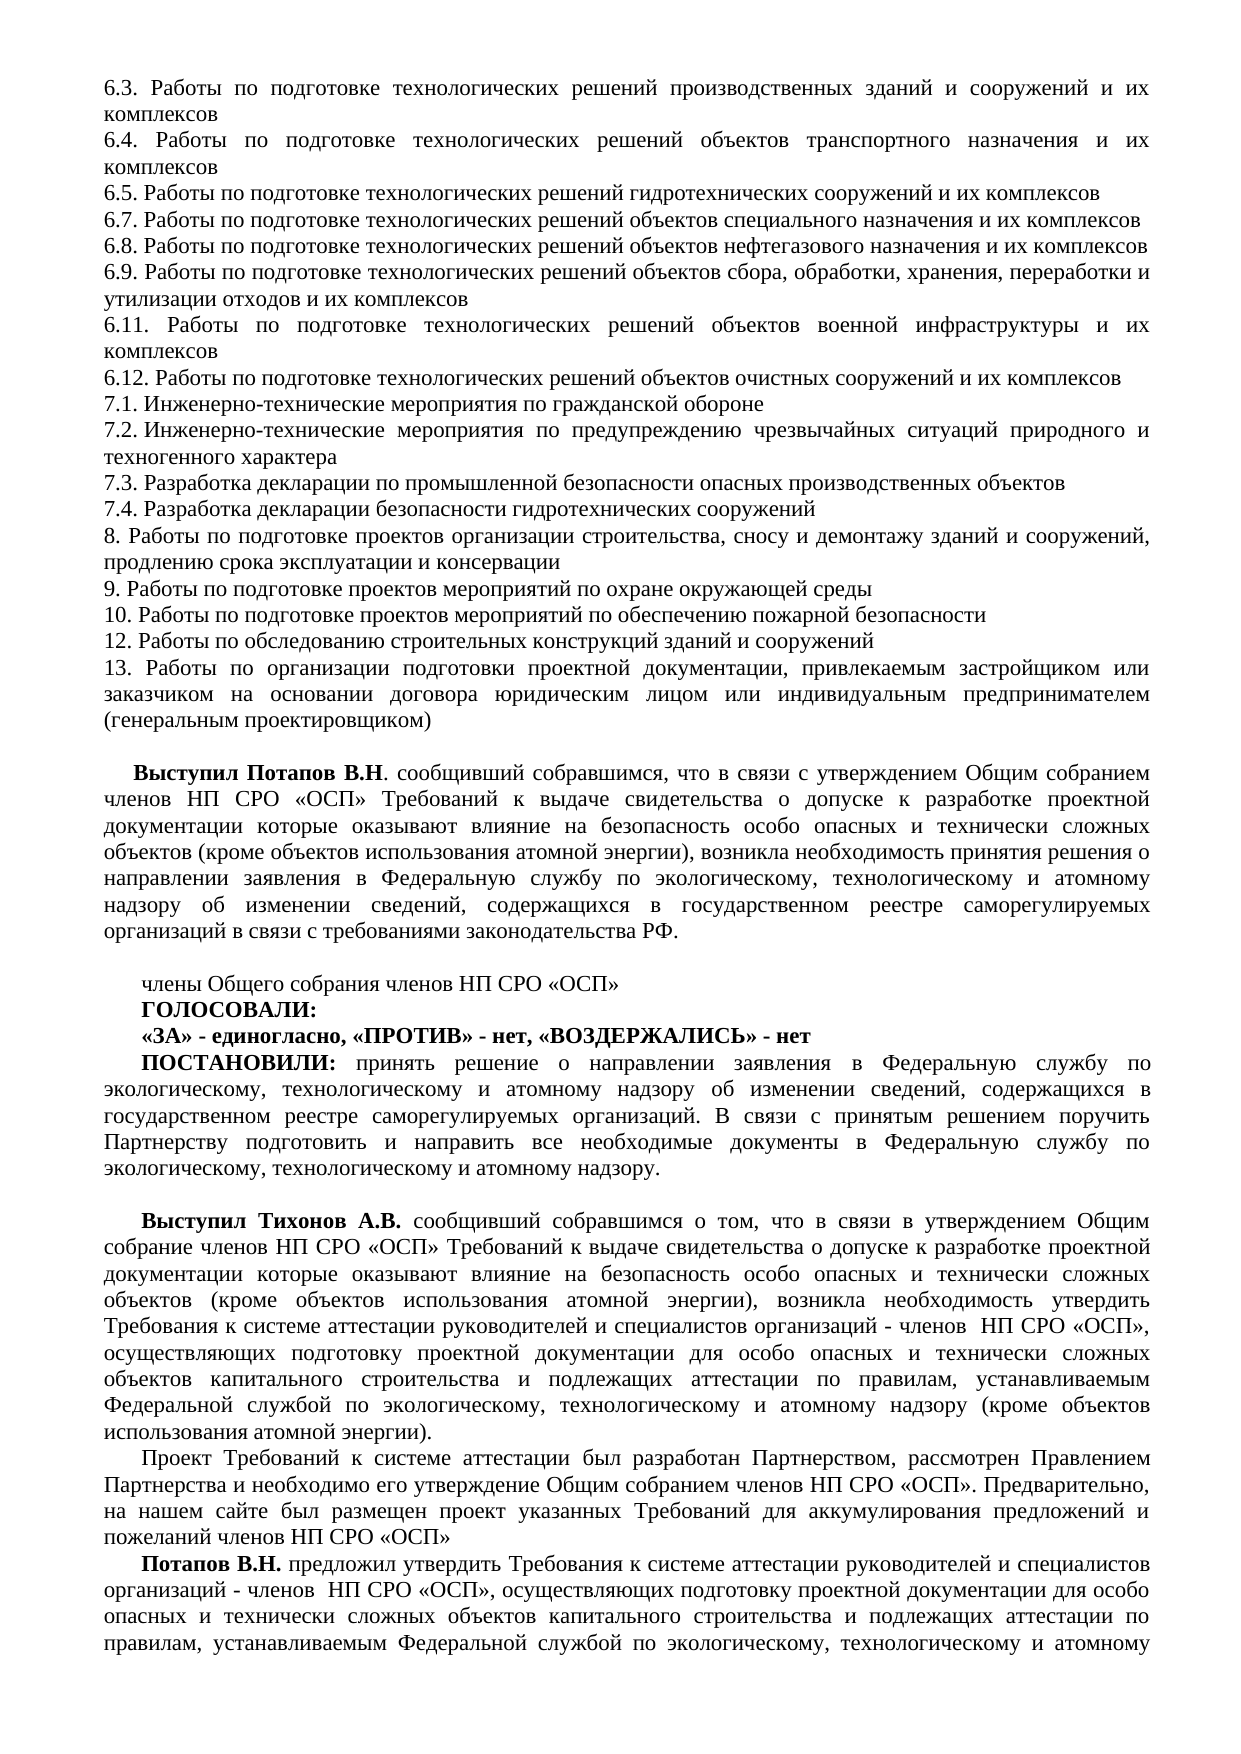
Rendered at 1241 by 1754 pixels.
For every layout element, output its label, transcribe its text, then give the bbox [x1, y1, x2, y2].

text Выступил Потапов В.Н. сообщивший собравшимся, что в связи с утверждением Общим собранием членов НП СРО «ОСП» Требований к выдаче свидетельства о допуске к разработке проектной документации которые оказывают влияние на безопасность особо опасных и технически сложных объектов (кроме объектов использования атомной энергии), возникла необходимость принятия решения о направлении заявления в Федеральную службу по экологическому, технологическому и атомному надзору об изменении сведений, содержащихся в государственном реестре саморегулируемых организаций в связи с требованиями законодательства РФ. [103, 759, 1152, 943]
text 7.4. Разработка декларации безопасности гидротехнических сооружений [103, 496, 1152, 522]
text Проект Требований к системе аттестации был разработан Партнерством, рассмотрен Правлением Партнерства и необходимо его утверждение Общим собранием членов НП СРО «ОСП». Предварительно, на нашем сайте был размещен проект указанных Требований для аккумулирования предложений и пожеланий членов НП СРО «ОСП» [103, 1444, 1152, 1550]
text 8. Работы по подготовке проектов организации строительства, сносу и демонтажу зданий и сооружений, продлению срока эксплуатации и консервации [103, 522, 1152, 574]
text ПОСТАНОВИЛИ: принять решение о направлении заявления в Федеральную службу по экологическому, технологическому и атомному надзору об изменении сведений, содержащихся в государственном реестре саморегулируемых организаций. В связи с принятым решением поручить Партнерству подготовить и направить все необходимые документы в Федеральную службу по экологическому, технологическому и атомному надзору. [103, 1049, 1152, 1181]
text 6.5. Работы по подготовке технологических решений гидротехнических сооружений и их комплексов [103, 179, 1152, 206]
text 6.7. Работы по подготовке технологических решений объектов специального назначения и их комплексов [103, 206, 1152, 232]
text Выступил Тихонов А.В. сообщивший собравшимся о том, что в связи в утверждением Общим собрание членов НП СРО «ОСП» Требований к выдаче свидетельства о допуске к разработке проектной документации которые оказывают влияние на безопасность особо опасных и технически сложных объектов (кроме объектов использования атомной энергии), возникла необходимость утвердить Требования к системе аттестации руководителей и специалистов организаций - членов НП СРО «ОСП», осуществляющих подготовку проектной документации для особо опасных и технически сложных объектов капитального строительства и подлежащих аттестации по правилам, устанавливаемым Федеральной службой по экологическому, технологическому и атомному надзору (кроме объектов использования атомной энергии). [103, 1207, 1152, 1444]
text 7.1. Инженерно-технические мероприятия по гражданской обороне [103, 390, 1152, 416]
text 9. Работы по подготовке проектов мероприятий по охране окружающей среды [103, 574, 1152, 601]
text члены Общего собрания членов НП СРО «ОСП» [103, 970, 1152, 996]
text 6.12. Работы по подготовке технологических решений объектов очистных сооружений и их комплексов [103, 364, 1152, 390]
text 6.11. Работы по подготовке технологических решений объектов военной инфраструктуры и их комплексов [103, 311, 1152, 364]
text 13. Работы по организации подготовки проектной документации, привлекаемым застройщиком или заказчиком на основании договора юридическим лицом или индивидуальным предпринимателем (генеральным проектировщиком) [103, 654, 1152, 733]
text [103, 1550, 1152, 1655]
text 7.3. Разработка декларации по промышленной безопасности опасных производственных объектов [103, 469, 1152, 496]
text ГОЛОСОВАЛИ: [103, 996, 1152, 1023]
text 10. Работы по подготовке проектов мероприятий по обеспечению пожарной безопасности [103, 601, 1152, 627]
text «ЗА» - единогласно, «ПРОТИВ» - нет, «ВОЗДЕРЖАЛИСЬ» - нет [103, 1023, 1152, 1049]
text 6.4. Работы по подготовке технологических решений объектов транспортного назначения и их комплексов [103, 127, 1152, 179]
text 6.8. Работы по подготовке технологических решений объектов нефтегазового назначения и их комплексов [103, 232, 1152, 258]
text 7.2. Инженерно-технические мероприятия по предупреждению чрезвычайных ситуаций природного и техногенного характера [103, 416, 1152, 469]
text 12. Работы по обследованию строительных конструкций зданий и сооружений [103, 627, 1152, 654]
text 6.9. Работы по подготовке технологических решений объектов сбора, обработки, хранения, переработки и утилизации отходов и их комплексов [103, 258, 1152, 311]
text 6.3. Работы по подготовке технологических решений производственных зданий и сооружений и их комплексов [103, 74, 1152, 127]
